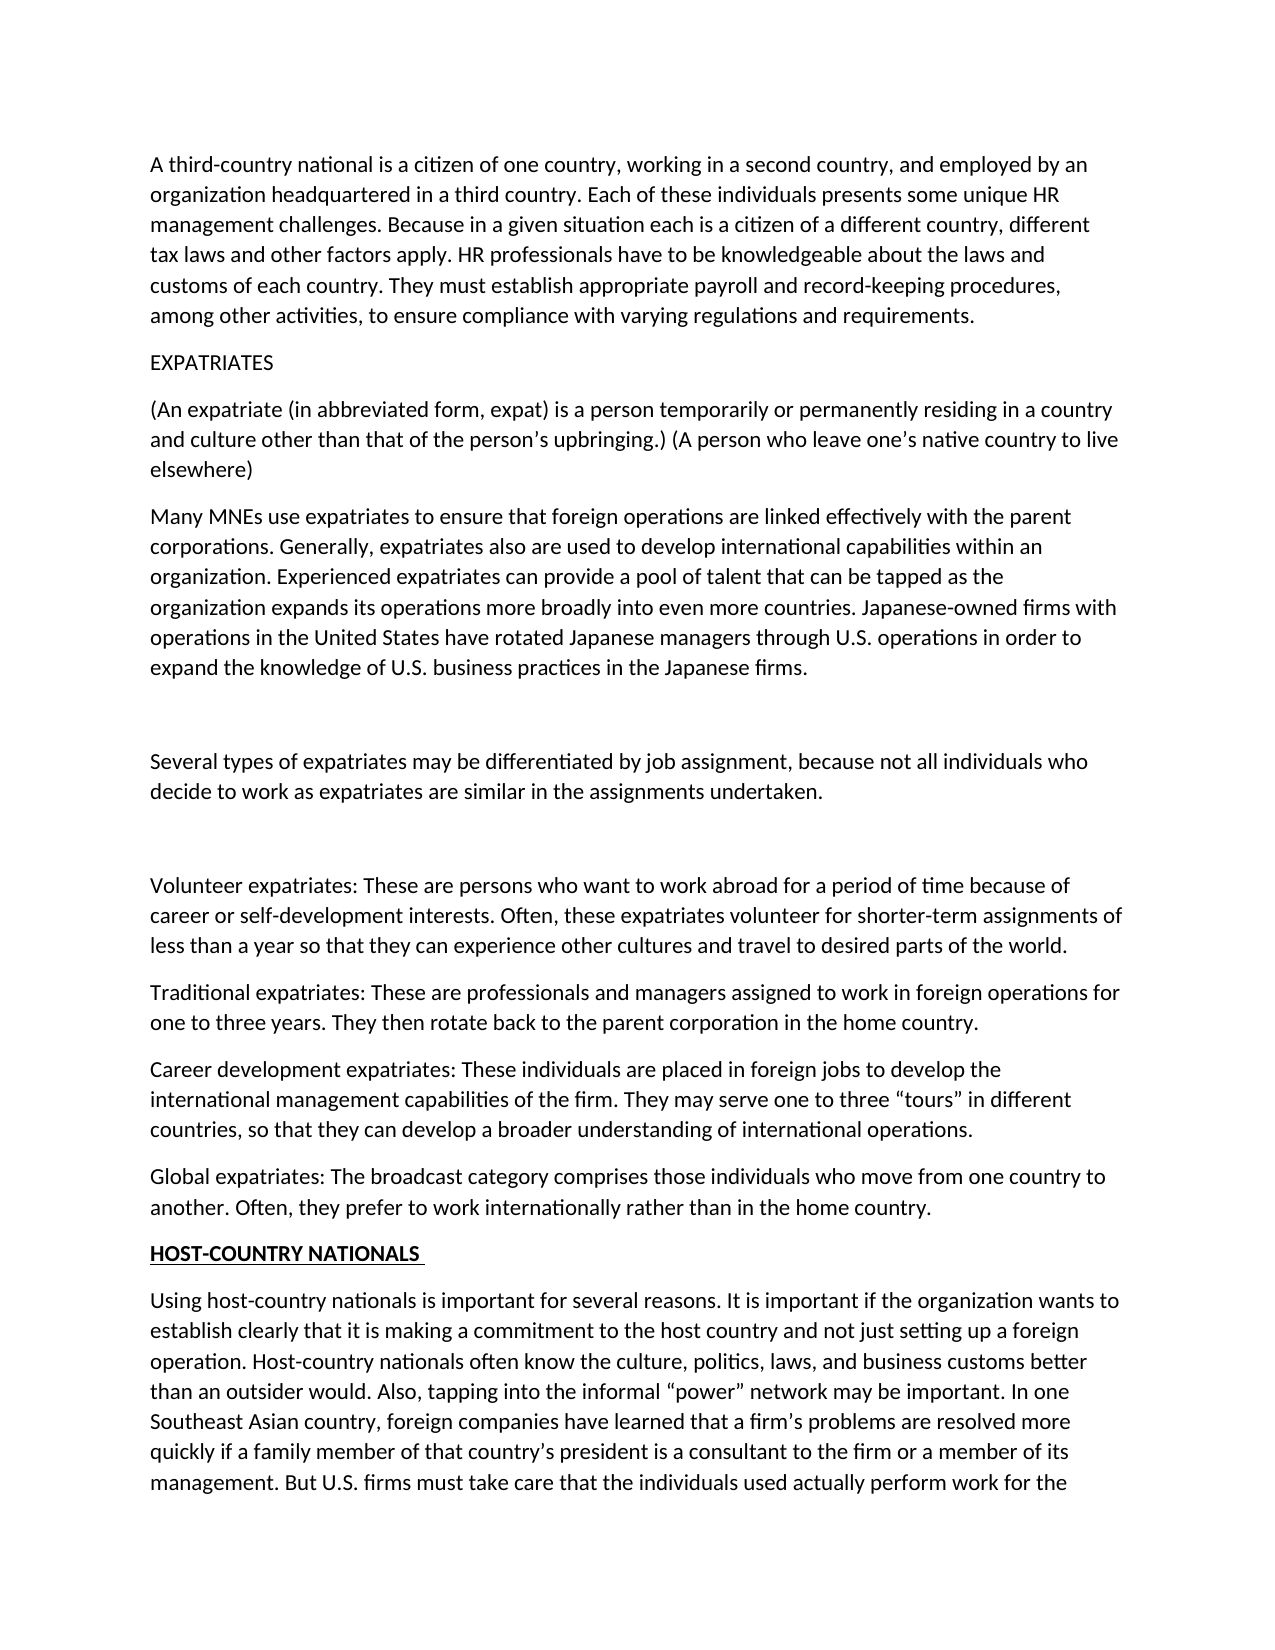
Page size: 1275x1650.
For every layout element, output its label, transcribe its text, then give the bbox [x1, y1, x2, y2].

text Volunteer expatriates: These are persons who want to work abroad for a period of time because of career or self-development interests. Often, these expatriates volunteer for shorter-term assignments of less than a year so that they can experience other cultures and travel to desired parts of the world. [150, 871, 1125, 959]
text Global expatriates: The broadcast category comprises those individuals who move from one country to another. Often, they prefer to work internationally rather than in the home country. [150, 1162, 1125, 1221]
text Career development expatriates: These individuals are placed in foreign jobs to develop the international management capabilities of the firm. They may serve one to three “tours” in different countries, so that they can develop a broader understanding of international operations. [150, 1055, 1125, 1144]
text EXPATRIATES [150, 348, 1125, 376]
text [150, 1286, 1125, 1496]
text Many MNEs use expatriates to ensure that foreign operations are linked effectively with the parent corporations. Generally, expatriates also are used to develop international capabilities within an organization. Experienced expatriates can provide a pool of talent that can be tapped as the organization expands its operations more broadly into even more countries. Japanese-owned firms with operations in the United States have rotated Japanese managers through U.S. operations in order to expand the knowledge of U.S. business practices in the Japanese firms. [150, 502, 1125, 681]
text Traditional expatriates: These are professionals and managers assigned to work in foreign operations for one to three years. They then rotate back to the parent corporation in the home country. [150, 978, 1125, 1036]
text HOST-COUNTRY NATIONALS [150, 1239, 1125, 1268]
text Several types of expatriates may be differentiated by job assignment, because not all individuals who decide to work as expatriates are similar in the assignments undertaken. [150, 747, 1125, 805]
text (An expatriate (in abbreviated form, expat) is a person temporarily or permanently residing in a country and culture other than that of the person’s upbringing.) (A person who leave one’s native country to live elsewhere) [150, 395, 1125, 483]
text A third-country national is a citizen of one country, working in a second country, and employed by an organization headquartered in a third country. Each of these individuals presents some unique HR management challenges. Because in a given situation each is a citizen of a different country, different tax laws and other factors apply. HR professionals have to be knowledgeable about the laws and customs of each country. They must establish appropriate payroll and record-keeping procedures, among other activities, to ensure compliance with varying regulations and requirements. [150, 150, 1125, 329]
